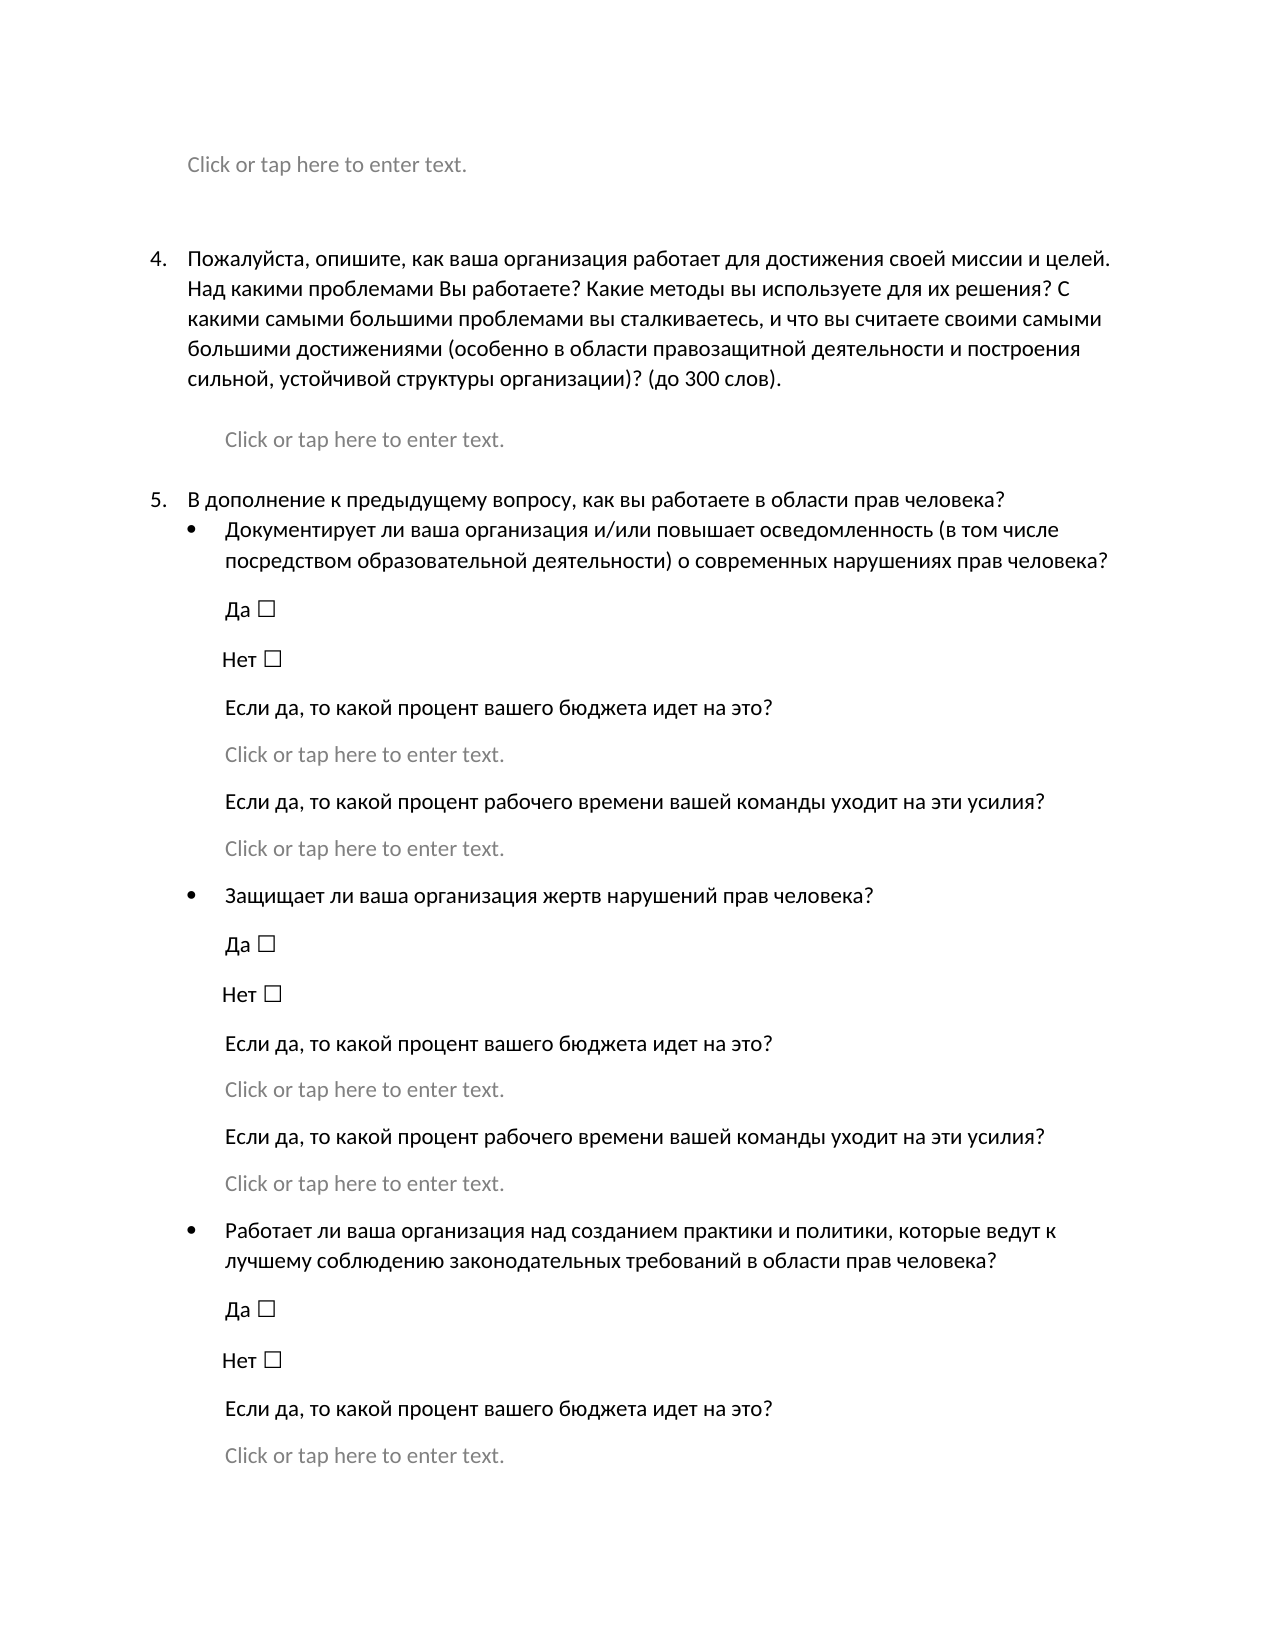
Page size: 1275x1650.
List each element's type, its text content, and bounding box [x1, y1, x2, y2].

text Если да, то какой процент вашего бюджета идет на это? [150, 1029, 1125, 1057]
list Работает ли ваша организация над созданием практики и политики, которые ведут к лучшему соблюдению законодательных требований в области прав человека? [187, 1216, 1125, 1274]
text Нет [150, 978, 1125, 1009]
text Если да, то какой процент рабочего времени вашей команды уходит на эти усилия? [225, 787, 1125, 815]
text Click or tap here to enter text. [150, 1441, 1125, 1469]
text Если да, то какой процент вашего бюджета идет на это? [150, 693, 1125, 722]
text Click or tap here to enter text. [225, 834, 1125, 862]
text Click or tap here to enter text. [150, 1076, 1125, 1104]
list Документирует ли ваша организация и/или повышает осведомленность (в том числе посредством образовательной деятельности) о современных нарушениях прав человека? [187, 516, 1125, 574]
text Click or tap here to enter text. [150, 1169, 1125, 1197]
list Click or tap here to enter text. [225, 425, 1125, 453]
text Если да, то какой процент рабочего времени вашей команды уходит на эти усилия? [150, 1122, 1125, 1151]
list В дополнение к предыдущему вопросу, как вы работаете в области прав человека? [150, 485, 1125, 513]
text Click or tap here to enter text. [150, 740, 1125, 768]
text Да [225, 928, 1125, 959]
list Пожалуйста, опишите, как ваша организация работает для достижения своей миссии и целей. Над какими проблемами Вы работаете? Какие методы вы используете для их решения? С какими самыми большими проблемами вы сталкиваетесь, и что вы считаете своими самыми большими достижениями (особенно в области правозащитной деятельности и построения сильной, устойчивой структуры организации)? (до 300 слов). [150, 244, 1125, 393]
list Защищает ли ваша организация жертв нарушений прав человека? [187, 881, 1125, 909]
text Нет [150, 1344, 1125, 1375]
text Нет [150, 643, 1125, 674]
text Да [225, 593, 1125, 624]
text Да [225, 1293, 1125, 1324]
text Если да, то какой процент вашего бюджета идет на это? [150, 1394, 1125, 1422]
